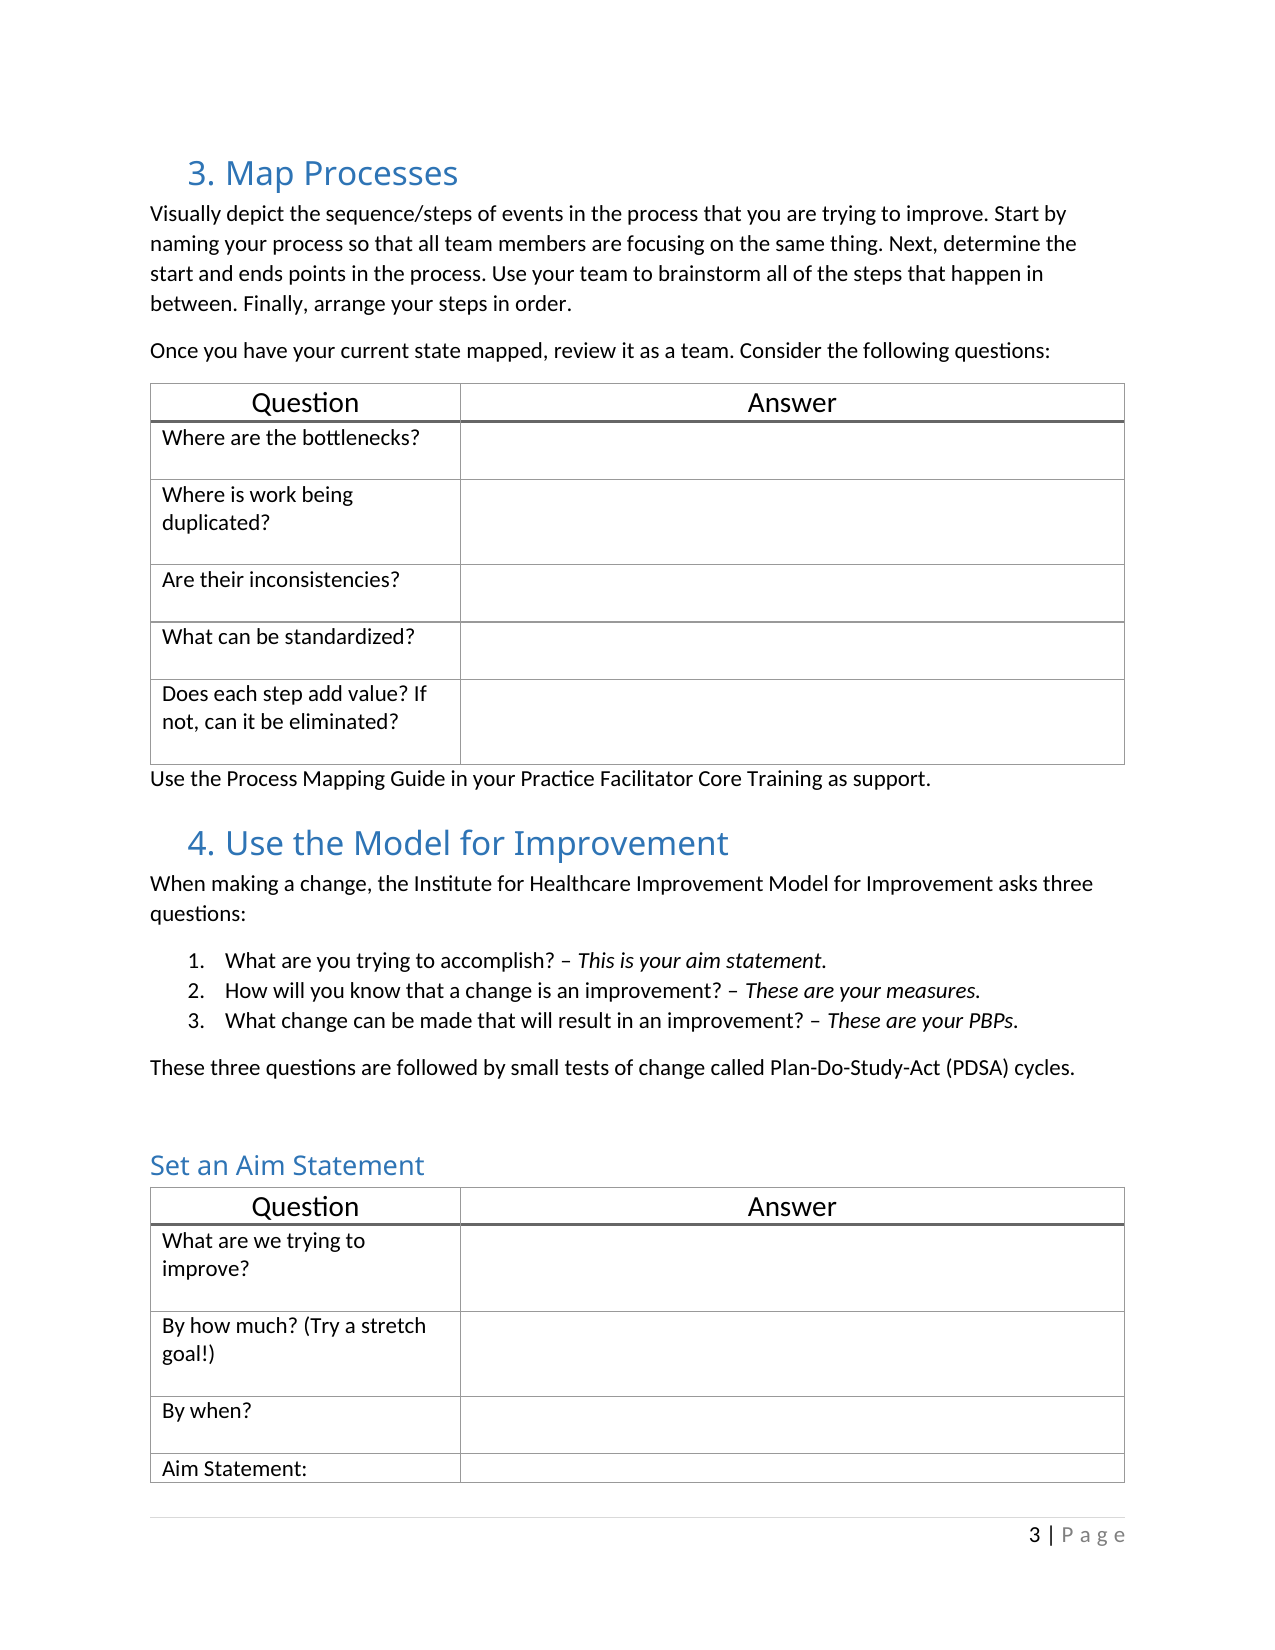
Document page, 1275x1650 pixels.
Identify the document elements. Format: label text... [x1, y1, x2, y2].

table_header Answer [461, 1188, 1124, 1223]
text Visually depict the sequence/steps of events in the process that you are trying to improve. Start by naming your process so that all team members are focusing on the same thing. Next, determine the start and ends points in the process. Use your team to brainstorm all of the steps that happen in between. Finally, arrange your steps in order. [150, 199, 1125, 318]
table_cell Where are the bottlenecks? [151, 423, 460, 479]
text Use the Process Mapping Guide in your Practice Facilitator Core Training as support. [150, 765, 1125, 793]
table_cell What are we trying to improve? [151, 1226, 460, 1311]
table_cell [461, 1312, 1124, 1396]
table_header Question [151, 384, 460, 420]
table_cell Are their inconsistencies? [151, 565, 460, 621]
table_cell What can be standardized? [151, 623, 460, 678]
list How will you know that a change is an improvement? – These are your measures. [187, 976, 1125, 1004]
table_cell [461, 565, 1124, 621]
text When making a change, the Institute for Healthcare Improvement Model for Improvement asks three questions: [150, 869, 1125, 927]
table_cell Where is work being duplicated? [151, 480, 460, 564]
table_cell [461, 423, 1124, 479]
table_header Question [151, 1188, 460, 1223]
table_cell Aim Statement: [151, 1454, 460, 1482]
subtitle Map Processes [187, 150, 1125, 195]
text These three questions are followed by small tests of change called Plan-Do-Study-Act (PDSA) cycles. [150, 1053, 1125, 1081]
table_cell Does each step add value? If not, can it be eliminated? [151, 680, 460, 763]
table_cell [461, 680, 1124, 763]
table_cell [461, 480, 1124, 564]
table_cell By how much? (Try a stretch goal!) [151, 1312, 460, 1396]
subtitle Set an Aim Statement [150, 1147, 1125, 1184]
list What are you trying to accomplish? – This is your aim statement. [187, 946, 1125, 974]
text Once you have your current state mapped, review it as a team. Consider the following questions: [150, 336, 1125, 364]
table_cell [461, 623, 1124, 678]
table_cell By when? [151, 1397, 460, 1453]
table_cell [461, 1226, 1124, 1311]
table_cell [461, 1397, 1124, 1453]
list What change can be made that will result in an improvement? – These are your PBPs. [187, 1006, 1125, 1034]
table_cell [461, 1454, 1124, 1482]
table_header Answer [461, 384, 1124, 420]
subtitle Use the Model for Improvement [187, 820, 1125, 865]
